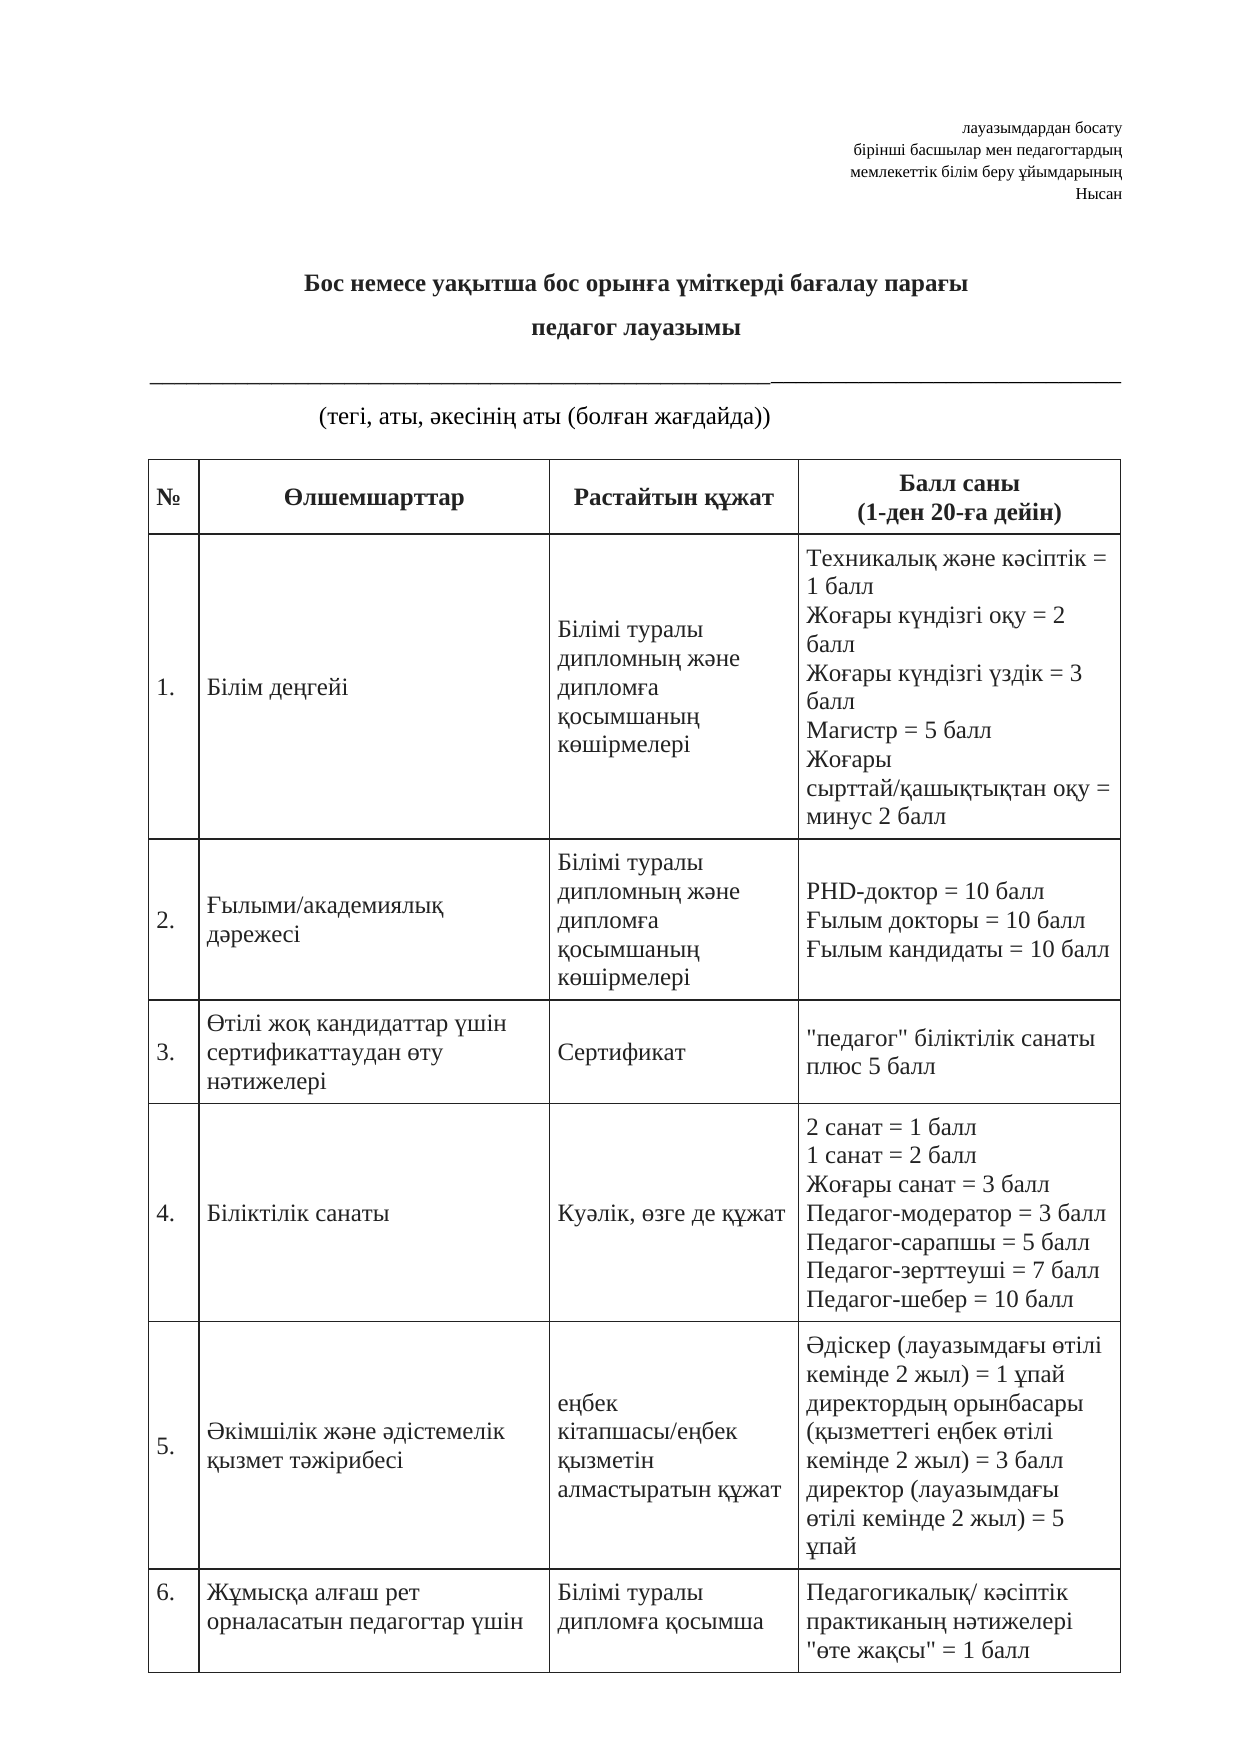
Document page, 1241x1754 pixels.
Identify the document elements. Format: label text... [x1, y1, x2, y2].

table_cell Әкімшілік және әдістемелік қызмет тәжірибесі [200, 1322, 549, 1568]
table_header № [149, 460, 198, 533]
text педагог лауазымы [150, 312, 1122, 341]
text Нысан [150, 184, 1122, 203]
table_cell Білімі туралы дипломның және дипломға қосымшаның көшірмелері [550, 535, 798, 838]
table_cell 6. [149, 1570, 198, 1671]
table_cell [550, 1570, 798, 1671]
table_cell Білім деңгейі [200, 535, 549, 838]
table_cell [799, 1570, 1120, 1671]
table_cell 2. [149, 840, 198, 999]
table_header Балл саны (1-ден 20-ға дейін) [799, 460, 1120, 533]
text мемлекеттік білім беру ұйымдарының [150, 162, 1122, 181]
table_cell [200, 1570, 549, 1671]
table_cell 4. [149, 1104, 198, 1321]
table_cell "педагог" біліктілік санаты плюс 5 балл [799, 1001, 1120, 1102]
table_header Өлшемшарттар [200, 460, 549, 533]
table_cell Техникалық және кәсіптік = 1 балл Жоғары күндізгі оқу = 2 балл Жоғары күндізгі үздік = 3 балл Магистр = 5 балл Жоғары сырттай/қашықтықтан оқу = минус 2 балл [799, 535, 1120, 838]
text (тегі, аты, әкесінің аты (болған жағдайда)) [150, 401, 1122, 430]
table_cell Білімі туралы дипломның және дипломға қосымшаның көшірмелері [550, 840, 798, 999]
text бірінші басшылар мен педагогтардың [150, 140, 1122, 159]
text Бос немесе уақытша бос орынға үміткерді бағалау парағы [150, 268, 1122, 297]
table_cell 3. [149, 1001, 198, 1102]
table_cell 2 санат = 1 балл 1 санат = 2 балл Жоғары санат = 3 балл Педагог-модератор = 3 балл Педагог-сарапшы = 5 балл Педагог-зерттеуші = 7 балл Педагог-шебер = 10 балл [799, 1104, 1120, 1321]
table_cell PHD-доктор = 10 балл Ғылым докторы = 10 балл Ғылым кандидаты = 10 балл [799, 840, 1120, 999]
table_cell еңбек кітапшасы/еңбек қызметін алмастыратын құжат [550, 1322, 798, 1568]
table_cell Біліктілік санаты [200, 1104, 549, 1321]
table_cell Сертификат [550, 1001, 798, 1102]
table_cell Әдіскер (лауазымдағы өтілі кемінде 2 жыл) = 1 ұпай директордың орынбасары (қызметтегі еңбек өтілі кемінде 2 жыл) = 3 балл директор (лауазымдағы өтілі кемінде 2 жыл) = 5 ұпай [799, 1322, 1120, 1568]
table_cell Ғылыми/академиялық дәрежесі [200, 840, 549, 999]
table_cell 1. [149, 535, 198, 838]
table_cell 5. [149, 1322, 198, 1568]
text лауазымдардан босату [150, 118, 1122, 137]
table_header Растайтын құжат [550, 460, 798, 533]
text _______________________________________________________________________________ [150, 357, 1122, 386]
table_cell Куәлік, өзге де құжат [550, 1104, 798, 1321]
table_cell Өтілі жоқ кандидаттар үшін сертификаттаудан өту нәтижелері [200, 1001, 549, 1102]
